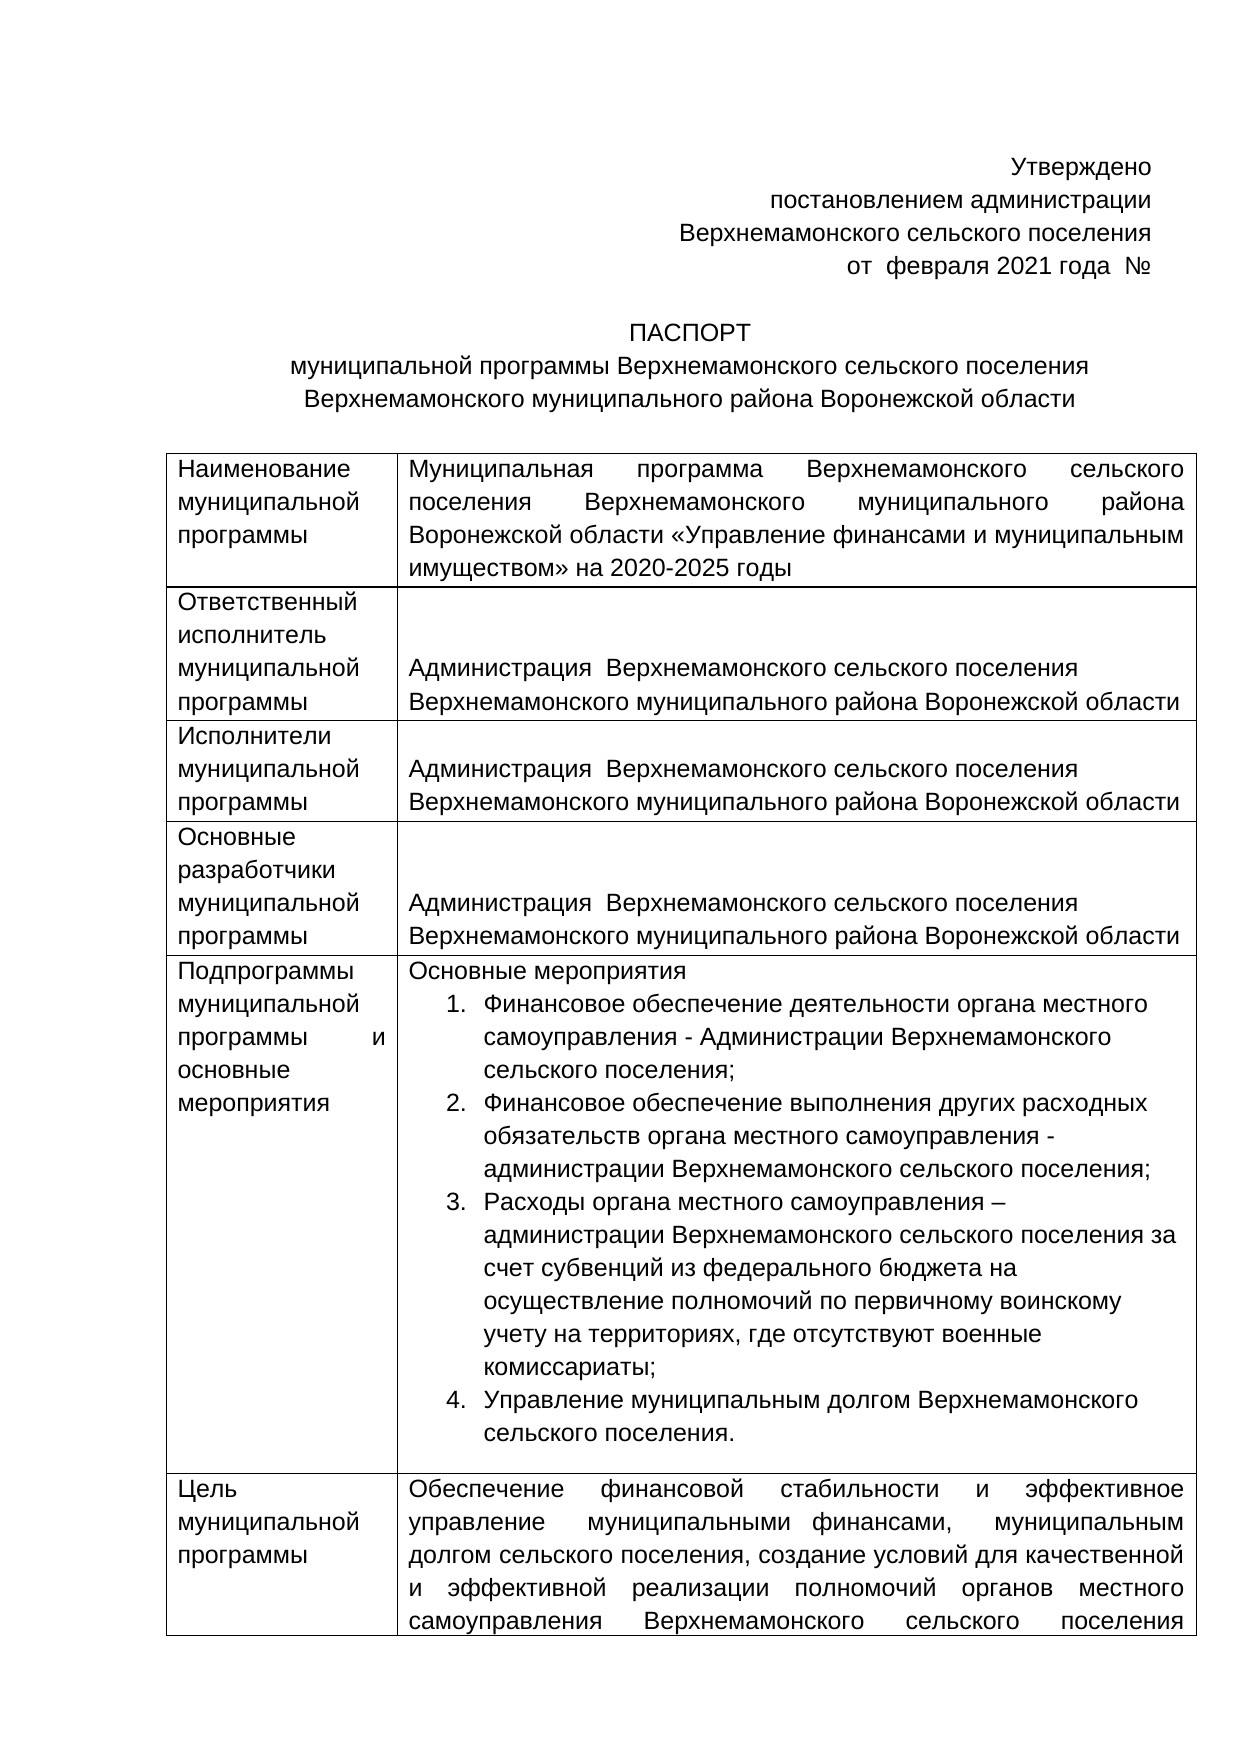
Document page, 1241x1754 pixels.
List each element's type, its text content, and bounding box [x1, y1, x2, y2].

text Верхнемамонского сельского поселения [177, 218, 1152, 246]
text от февраля 2021 года № [177, 251, 1152, 279]
table_cell Наименование муниципальной программы [167, 454, 397, 586]
table_cell Ответственный исполнитель муниципальной программы [167, 588, 397, 720]
table_cell Исполнители муниципальной программы [167, 721, 397, 821]
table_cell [398, 1474, 1196, 1635]
table_header ПАСПОРТ муниципальной программы Верхнемамонского сельского поселения Верхнемамонского муниципального района Воронежской области [176, 284, 1204, 452]
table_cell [167, 1474, 397, 1635]
text Утверждено [177, 152, 1152, 180]
table_cell Администрация Верхнемамонского сельского поселения Верхнемамонского муниципального района Воронежской области [398, 588, 1196, 720]
text постановлением администрации [177, 185, 1152, 213]
table_cell Основные мероприятия Финансовое обеспечение деятельности органа местного самоуправления - Администрации Верхнемамонского сельского поселения; Финансовое обеспечение выполнения других расходных обязательств органа местного самоуправления - администрации Верхнемамонского сельского поселения; Расходы органа местного самоуправления – администрации Верхнемамонского сельского поселения за счет субвенций из федерального бюджета на осуществление полномочий по первичному воинскому учету на территориях, где отсутствуют военные комиссариаты; Управление муниципальным долгом Верхнемамонского сельского поселения. [398, 956, 1196, 1473]
table_cell Подпрограммы муниципальной программы и основные мероприятия [167, 956, 397, 1473]
table_cell Муниципальная программа Верхнемамонского сельского поселения Верхнемамонского муниципального района Воронежской области «Управление финансами и муниципальным имуществом» на 2020-2025 годы [398, 454, 1196, 586]
table_cell Администрация Верхнемамонского сельского поселения Верхнемамонского муниципального района Воронежской области [398, 822, 1196, 955]
table_cell Основные разработчики муниципальной программы [167, 822, 397, 955]
table_cell Администрация Верхнемамонского сельского поселения Верхнемамонского муниципального района Воронежской области [398, 721, 1196, 821]
